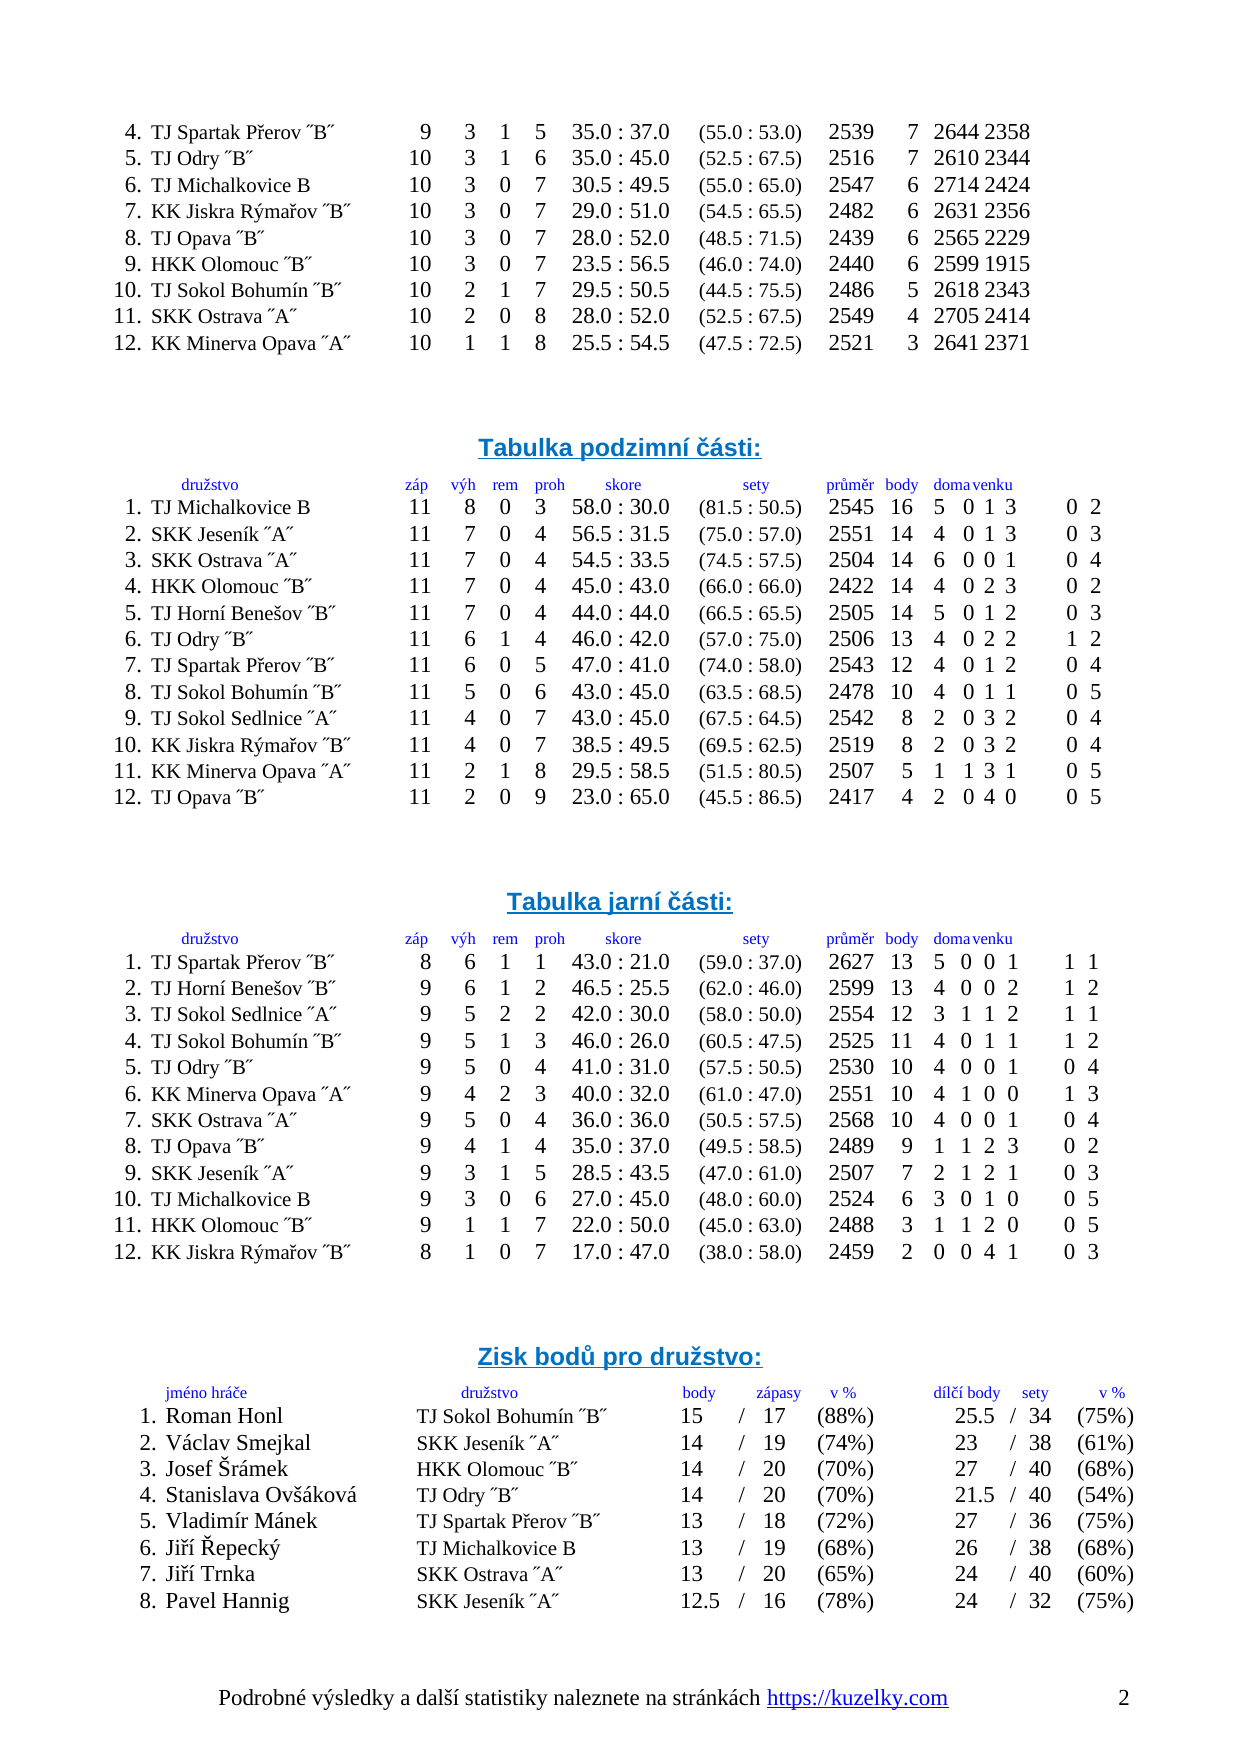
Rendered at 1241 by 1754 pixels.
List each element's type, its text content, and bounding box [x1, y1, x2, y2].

text 1. TJ Michalkovice B 11 8 0 3 58.0 : 30.0 (81.5 : 50.5) 2545 16 5 0 1 3 0 2 [106, 493, 1134, 520]
text družstvo záp výh rem proh skore sety průměr body doma venku [106, 929, 1134, 948]
text 3. Josef Šrámek HKK Olomouc ˝B˝ 14 / 20 (70%) 27 / 40 (68%) [106, 1455, 1134, 1481]
text 8. TJ Opava ˝B˝ 10 3 0 7 28.0 : 52.0 (48.5 : 71.5) 2439 6 2565 2229 [106, 223, 1134, 250]
text 10. KK Jiskra Rýmařov ˝B˝ 11 4 0 7 38.5 : 49.5 (69.5 : 62.5) 2519 8 2 0 3 2 0 4 [106, 731, 1134, 757]
text Tabulka jarní části: [94, 887, 1145, 916]
text 4. HKK Olomouc ˝B˝ 11 7 0 4 45.0 : 43.0 (66.0 : 66.0) 2422 14 4 0 2 3 0 2 [106, 572, 1134, 599]
text 11. SKK Ostrava ˝A˝ 10 2 0 8 28.0 : 52.0 (52.5 : 67.5) 2549 4 2705 2414 [106, 303, 1134, 329]
text 6. TJ Michalkovice B 10 3 0 7 30.5 : 49.5 (55.0 : 65.0) 2547 6 2714 2424 [106, 171, 1134, 197]
text družstvo záp výh rem proh skore sety průměr body doma venku [106, 474, 1134, 493]
text Zisk bodů pro družstvo: [94, 1342, 1145, 1371]
text Tabulka podzimní části: [94, 433, 1145, 462]
text 9. HKK Olomouc ˝B˝ 10 3 0 7 23.5 : 56.5 (46.0 : 74.0) 2440 6 2599 1915 [106, 250, 1134, 276]
text 10. TJ Michalkovice B 9 3 0 6 27.0 : 45.0 (48.0 : 60.0) 2524 6 3 0 1 0 0 5 [106, 1185, 1134, 1211]
text 6. TJ Odry ˝B˝ 11 6 1 4 46.0 : 42.0 (57.0 : 75.0) 2506 13 4 0 2 2 1 2 [106, 625, 1134, 652]
text 12. KK Minerva Opava ˝A˝ 10 1 1 8 25.5 : 54.5 (47.5 : 72.5) 2521 3 2641 2371 [106, 329, 1134, 355]
text jméno hráče družstvo body zápasy v % dílčí body sety v % [106, 1383, 1134, 1402]
text 3. TJ Sokol Sedlnice ˝A˝ 9 5 2 2 42.0 : 30.0 (58.0 : 50.0) 2554 12 3 1 1 2 1 1 [106, 1001, 1134, 1027]
text 7. TJ Spartak Přerov ˝B˝ 11 6 0 5 47.0 : 41.0 (74.0 : 58.0) 2543 12 4 0 1 2 0 4 [106, 652, 1134, 678]
text 6. KK Minerva Opava ˝A˝ 9 4 2 3 40.0 : 32.0 (61.0 : 47.0) 2551 10 4 1 0 0 1 3 [106, 1079, 1134, 1106]
text 4. Stanislava Ovšáková TJ Odry ˝B˝ 14 / 20 (70%) 21.5 / 40 (54%) [106, 1481, 1134, 1508]
text 12. TJ Opava ˝B˝ 11 2 0 9 23.0 : 65.0 (45.5 : 86.5) 2417 4 2 0 4 0 0 5 [106, 783, 1134, 810]
text 2. SKK Jeseník ˝A˝ 11 7 0 4 56.5 : 31.5 (75.0 : 57.0) 2551 14 4 0 1 3 0 3 [106, 520, 1134, 546]
text 5. TJ Odry ˝B˝ 9 5 0 4 41.0 : 31.0 (57.5 : 50.5) 2530 10 4 0 0 1 0 4 [106, 1053, 1134, 1079]
text 6. Jiří Řepecký TJ Michalkovice B 13 / 19 (68%) 26 / 38 (68%) [106, 1534, 1134, 1560]
text 7. Jiří Trnka SKK Ostrava ˝A˝ 13 / 20 (65%) 24 / 40 (60%) [106, 1560, 1134, 1587]
text 9. SKK Jeseník ˝A˝ 9 3 1 5 28.5 : 43.5 (47.0 : 61.0) 2507 7 2 1 2 1 0 3 [106, 1159, 1134, 1185]
text 8. TJ Opava ˝B˝ 9 4 1 4 35.0 : 37.0 (49.5 : 58.5) 2489 9 1 1 2 3 0 2 [106, 1132, 1134, 1159]
text 5. TJ Horní Benešov ˝B˝ 11 7 0 4 44.0 : 44.0 (66.5 : 65.5) 2505 14 5 0 1 2 0 3 [106, 599, 1134, 625]
text 10. TJ Sokol Bohumín ˝B˝ 10 2 1 7 29.5 : 50.5 (44.5 : 75.5) 2486 5 2618 2343 [106, 276, 1134, 303]
text 2. TJ Horní Benešov ˝B˝ 9 6 1 2 46.5 : 25.5 (62.0 : 46.0) 2599 13 4 0 0 2 1 2 [106, 974, 1134, 1001]
text 2. Václav Smejkal SKK Jeseník ˝A˝ 14 / 19 (74%) 23 / 38 (61%) [106, 1428, 1134, 1455]
text 4. TJ Spartak Přerov ˝B˝ 9 3 1 5 35.0 : 37.0 (55.0 : 53.0) 2539 7 2644 2358 [106, 118, 1134, 144]
text 7. SKK Ostrava ˝A˝ 9 5 0 4 36.0 : 36.0 (50.5 : 57.5) 2568 10 4 0 0 1 0 4 [106, 1106, 1134, 1132]
text 11. HKK Olomouc ˝B˝ 9 1 1 7 22.0 : 50.0 (45.0 : 63.0) 2488 3 1 1 2 0 0 5 [106, 1211, 1134, 1238]
text 8. TJ Sokol Bohumín ˝B˝ 11 5 0 6 43.0 : 45.0 (63.5 : 68.5) 2478 10 4 0 1 1 0 5 [106, 678, 1134, 704]
text 5. TJ Odry ˝B˝ 10 3 1 6 35.0 : 45.0 (52.5 : 67.5) 2516 7 2610 2344 [106, 144, 1134, 171]
text 4. TJ Sokol Bohumín ˝B˝ 9 5 1 3 46.0 : 26.0 (60.5 : 47.5) 2525 11 4 0 1 1 1 2 [106, 1027, 1134, 1053]
text 11. KK Minerva Opava ˝A˝ 11 2 1 8 29.5 : 58.5 (51.5 : 80.5) 2507 5 1 1 3 1 0 5 [106, 757, 1134, 783]
text 12. KK Jiskra Rýmařov ˝B˝ 8 1 0 7 17.0 : 47.0 (38.0 : 58.0) 2459 2 0 0 4 1 0 3 [106, 1238, 1134, 1264]
text 1. Roman Honl TJ Sokol Bohumín ˝B˝ 15 / 17 (88%) 25.5 / 34 (75%) [106, 1402, 1134, 1428]
text 8. Pavel Hannig SKK Jeseník ˝A˝ 12.5 / 16 (78%) 24 / 32 (75%) [106, 1587, 1134, 1613]
text 7. KK Jiskra Rýmařov ˝B˝ 10 3 0 7 29.0 : 51.0 (54.5 : 65.5) 2482 6 2631 2356 [106, 197, 1134, 223]
text 1. TJ Spartak Přerov ˝B˝ 8 6 1 1 43.0 : 21.0 (59.0 : 37.0) 2627 13 5 0 0 1 1 1 [106, 948, 1134, 974]
text 5. Vladimír Mánek TJ Spartak Přerov ˝B˝ 13 / 18 (72%) 27 / 36 (75%) [106, 1508, 1134, 1534]
text 9. TJ Sokol Sedlnice ˝A˝ 11 4 0 7 43.0 : 45.0 (67.5 : 64.5) 2542 8 2 0 3 2 0 4 [106, 704, 1134, 731]
text 3. SKK Ostrava ˝A˝ 11 7 0 4 54.5 : 33.5 (74.5 : 57.5) 2504 14 6 0 0 1 0 4 [106, 546, 1134, 572]
